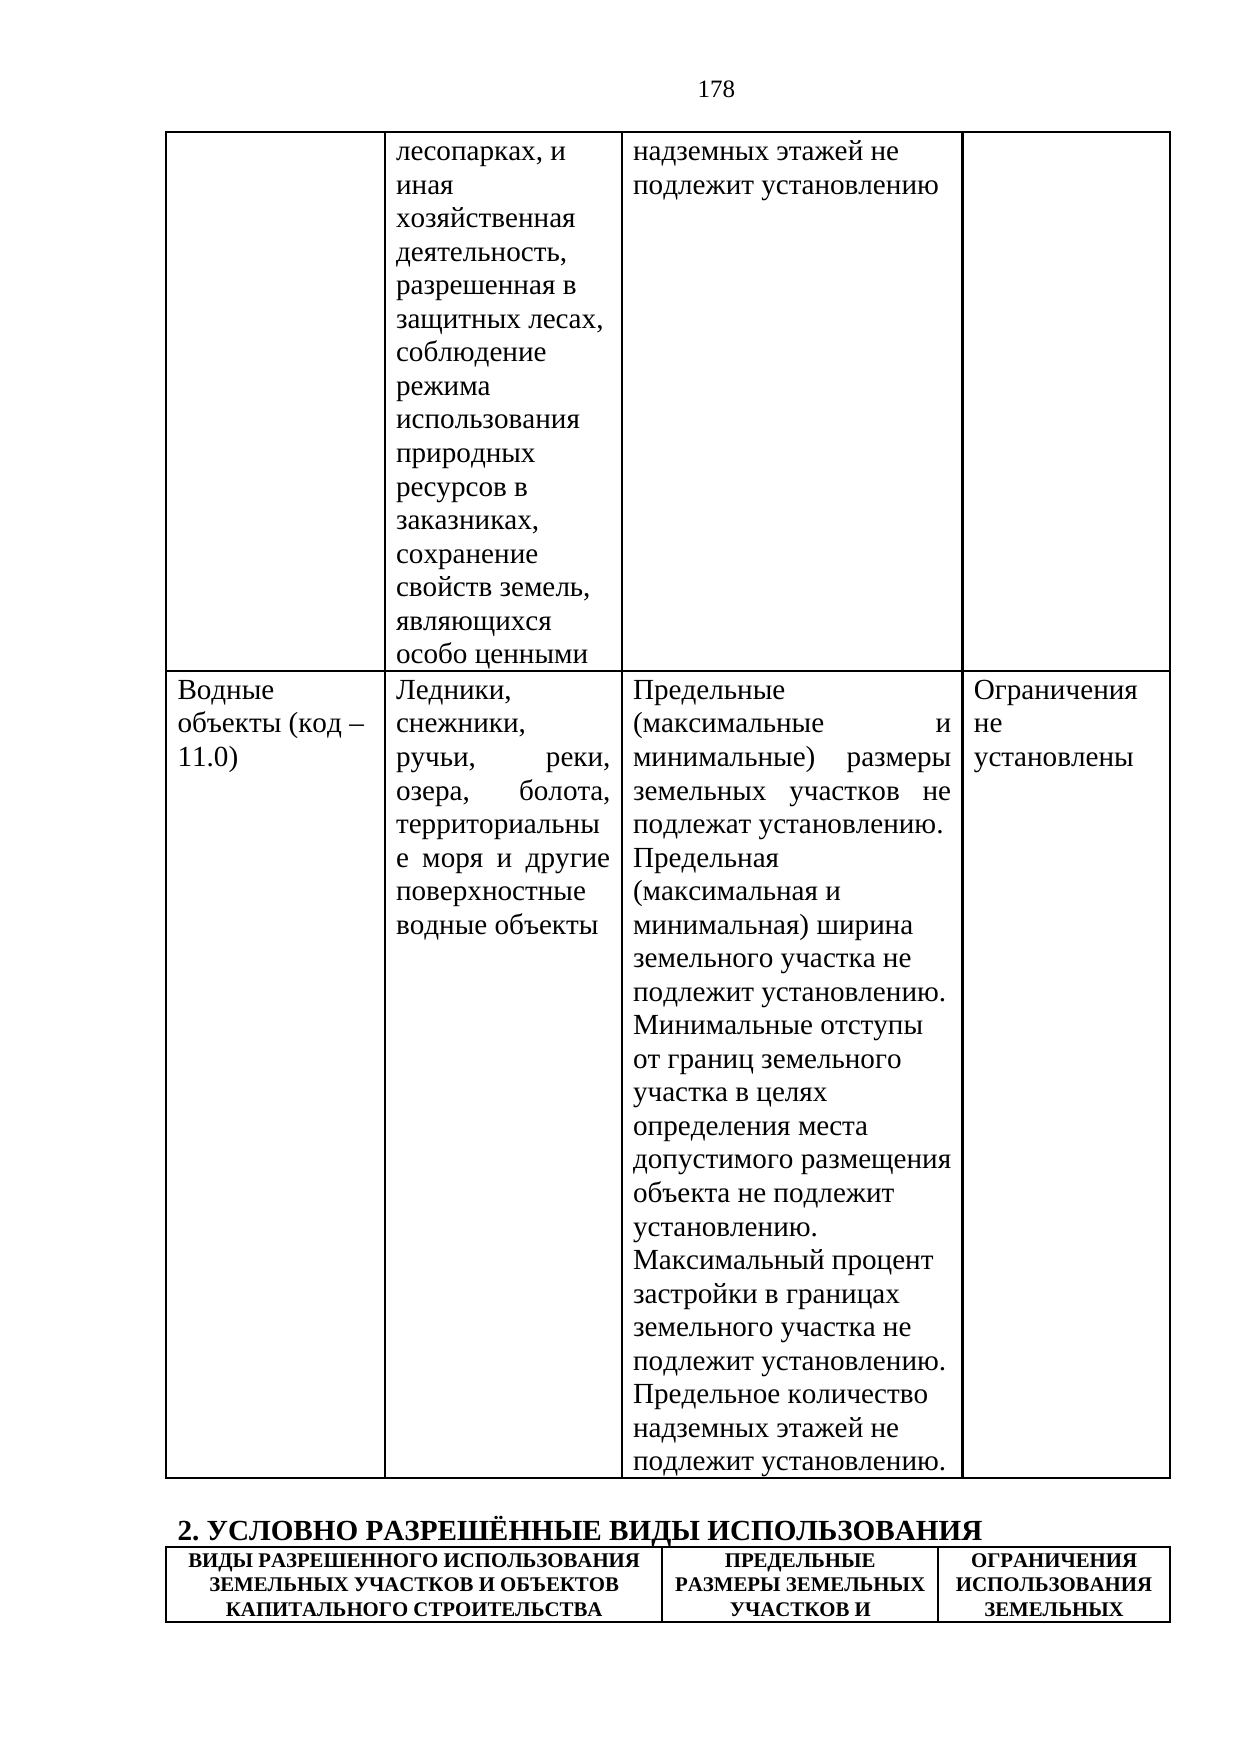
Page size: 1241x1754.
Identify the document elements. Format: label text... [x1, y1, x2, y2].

table_cell Ледники, снежники, ручьи, реки, озера, болота, территориальные моря и другие поверхностные водные объекты [386, 672, 621, 1477]
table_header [939, 1548, 1169, 1621]
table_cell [964, 133, 1169, 670]
table_cell Предельные (максимальные и минимальные) размеры земельных участков не подлежат установлению. Предельная (максимальная и минимальная) ширина земельного участка не подлежит установлению. Минимальные отступы от границ земельного участка в целях определения места допустимого размещения объекта не подлежит установлению. Максимальный процент застройки в границах земельного участка не подлежит установлению. Предельное количество надземных этажей не подлежит установлению. [623, 672, 961, 1477]
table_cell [623, 133, 961, 670]
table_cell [386, 133, 621, 670]
table_header ВИДЫ РАЗРЕШЕННОГО ИСПОЛЬЗОВАНИЯ ЗЕМЕЛЬНЫХ УЧАСТКОВ И ОБЪЕКТОВ КАПИТАЛЬНОГО СТРОИТЕЛЬСТВА [167, 1548, 661, 1621]
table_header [663, 1548, 937, 1621]
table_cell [167, 133, 384, 670]
table_cell Ограничения не установлены [964, 672, 1169, 1477]
table_cell Водные объекты (код – 11.0) [167, 672, 384, 1477]
text 2. УСЛОВНО РАЗРЕШЁННЫЕ ВИДЫ ИСПОЛЬЗОВАНИЯ [177, 1513, 1181, 1546]
